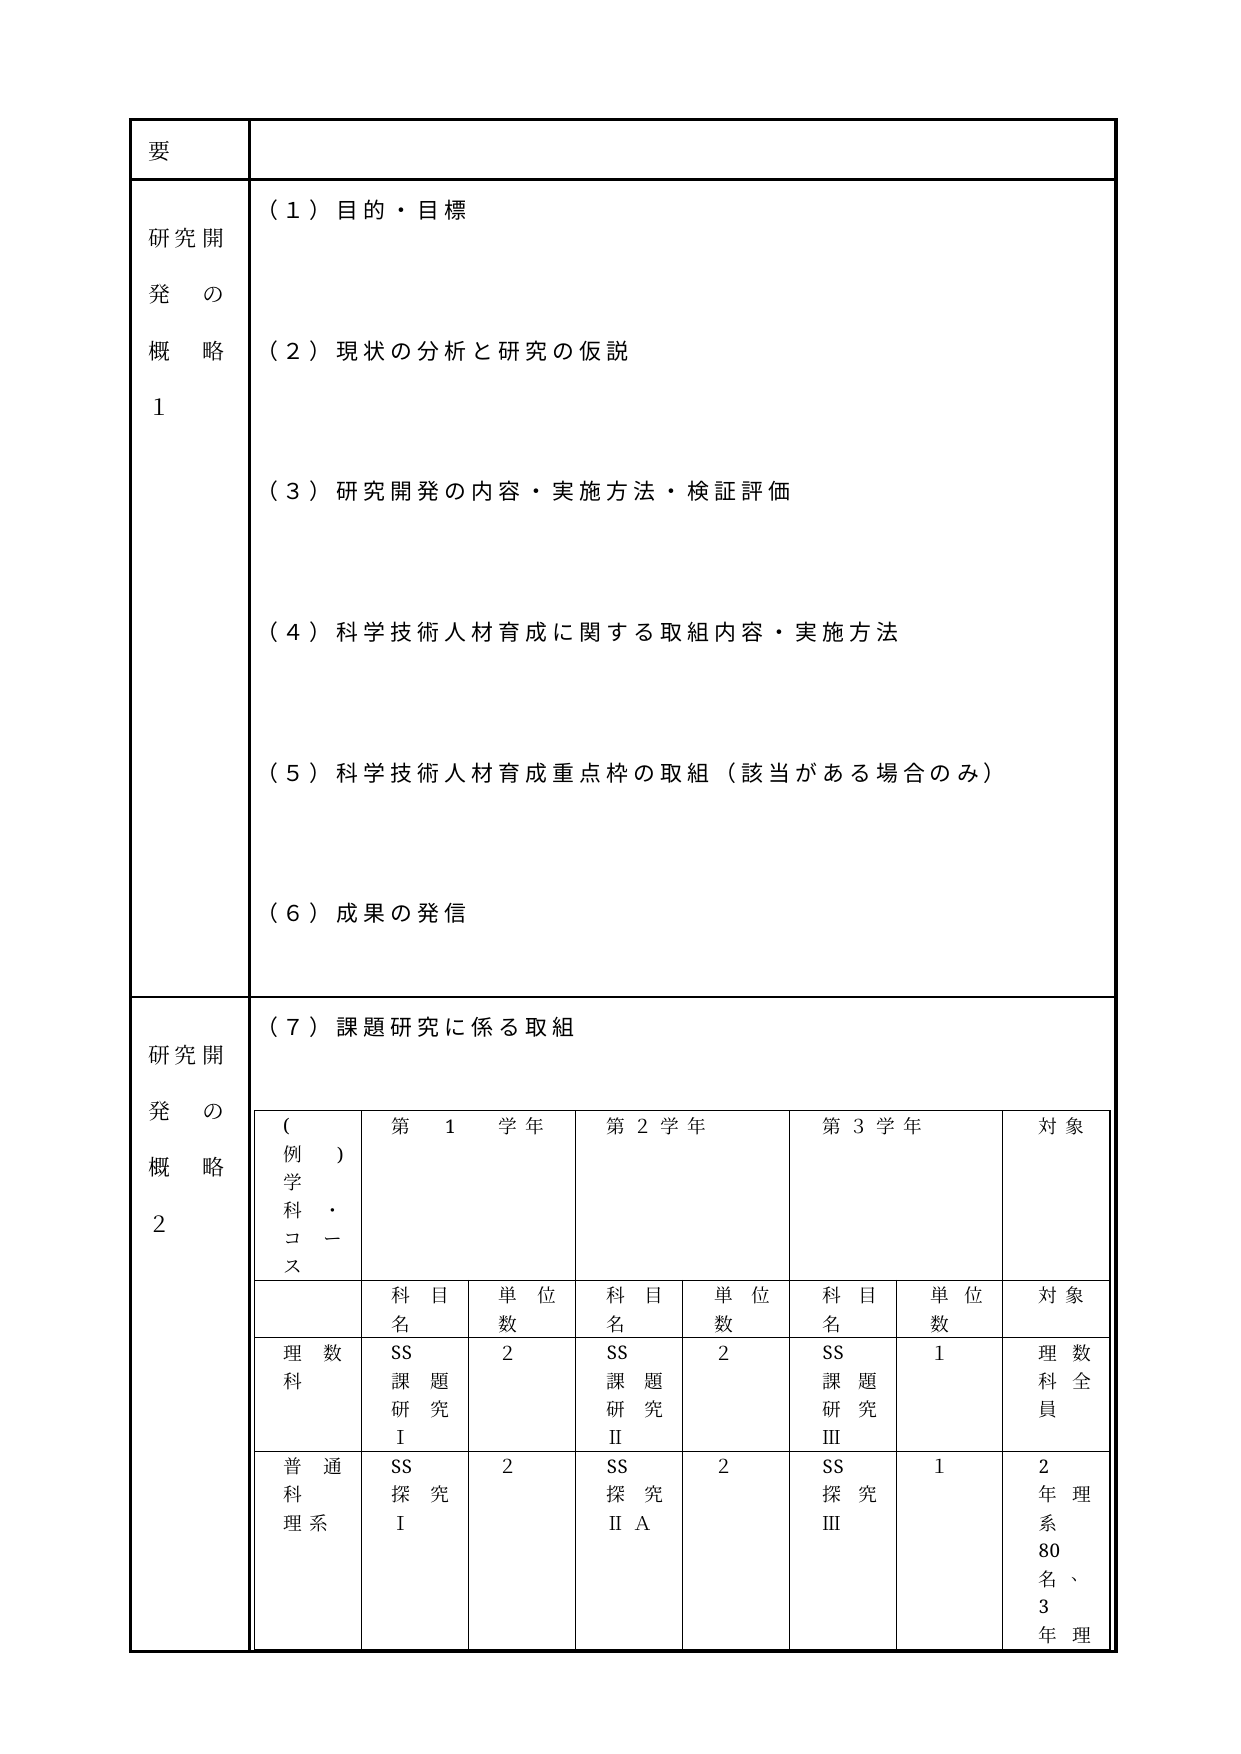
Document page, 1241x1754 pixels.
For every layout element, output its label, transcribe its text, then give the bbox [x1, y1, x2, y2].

table_cell （１）目的・目標 （２）現状の分析と研究の仮説 （３）研究開発の内容・実施方法・検証評価 （４）科学技術人材育成に関する取組内容・実施方法 （５）科学技術人材育成重点枠の取組（該当がある場合のみ） （６）成果の発信 [251, 181, 1114, 996]
table_cell [251, 121, 1114, 178]
table_cell 研究開発 の 概 略２ [132, 998, 248, 1649]
table_cell 研究開発の概要 [132, 121, 248, 178]
table_cell 研究開発 の 概 略１ [132, 181, 248, 996]
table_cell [251, 998, 1114, 1649]
